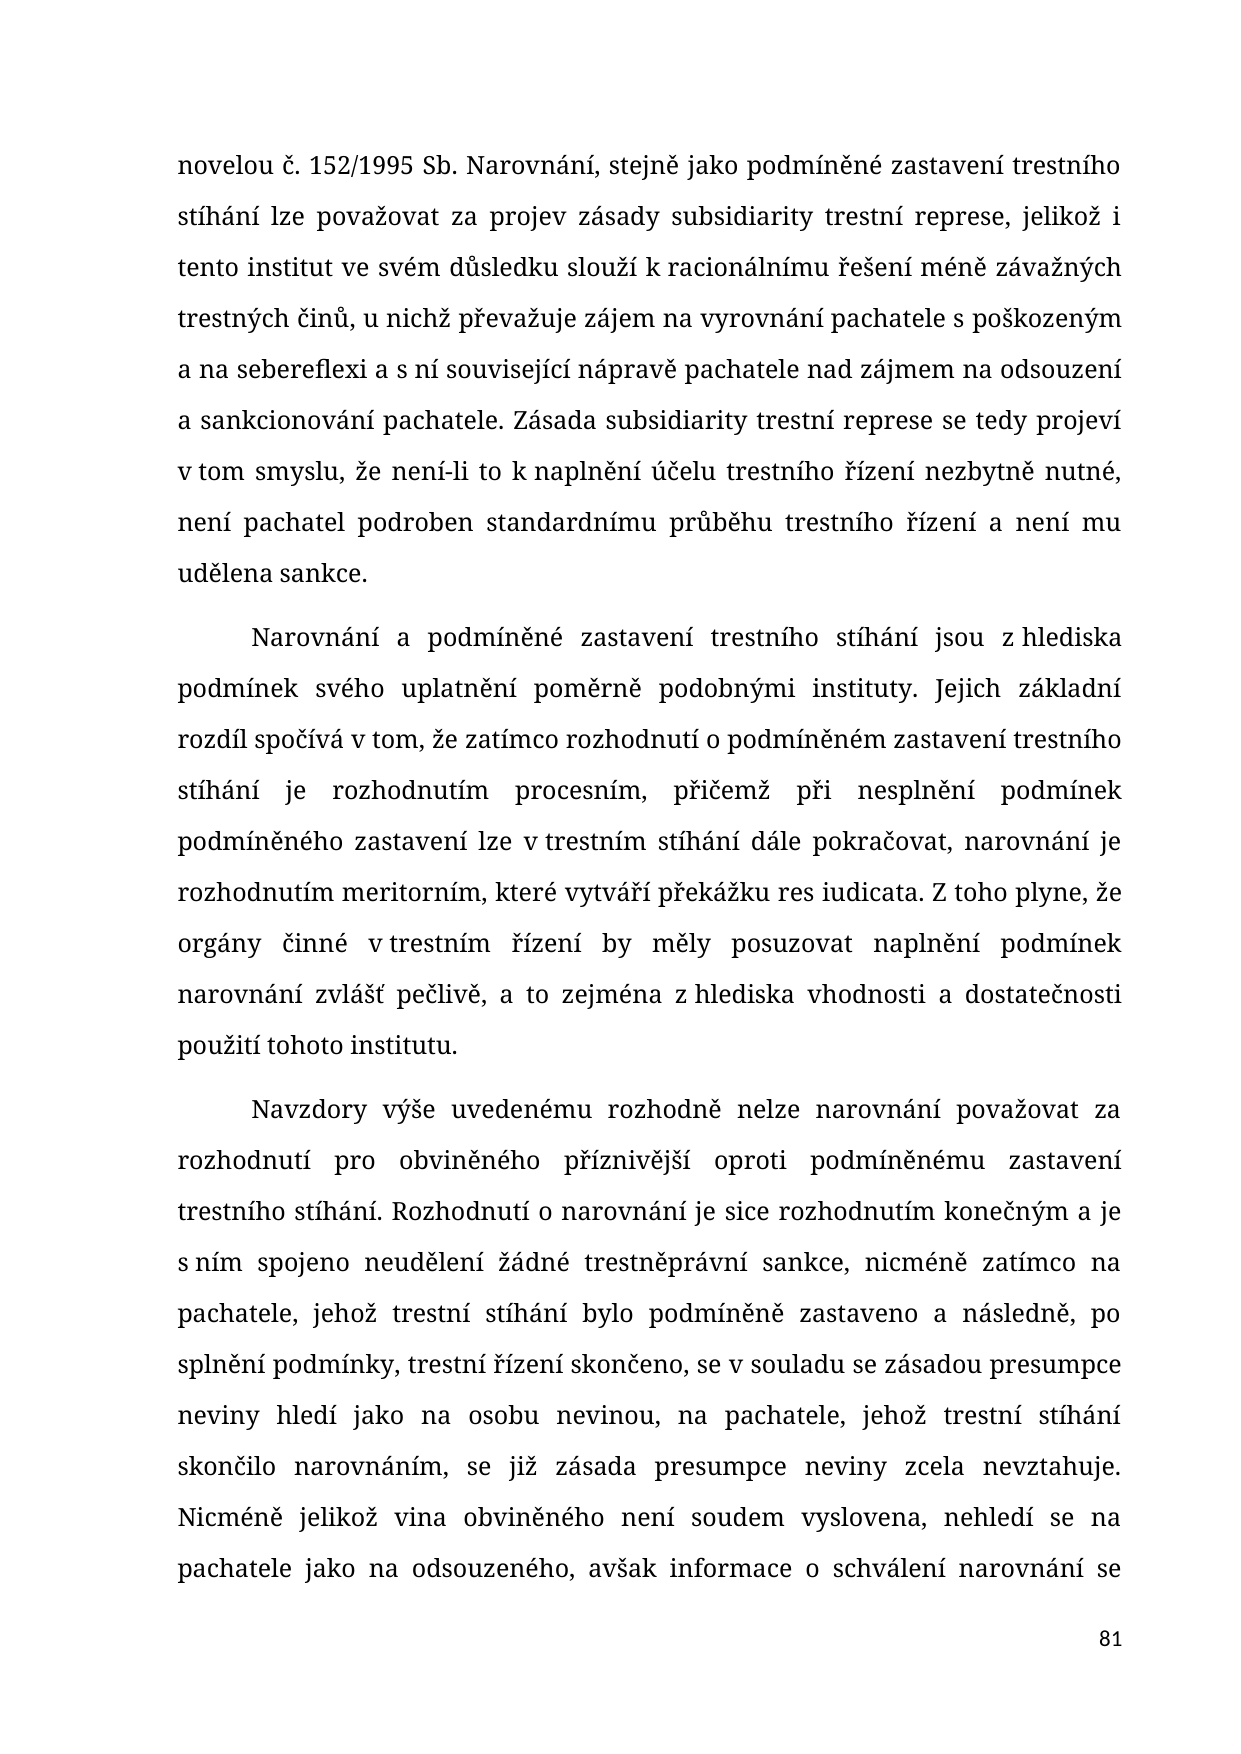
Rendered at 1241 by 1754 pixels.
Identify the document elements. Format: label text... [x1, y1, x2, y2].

text Narovnání a podmíněné zastavení trestního stíhání jsou z hlediska podmínek svého uplatnění poměrně podobnými instituty. Jejich základní rozdíl spočívá v tom, že zatímco rozhodnutí o podmíněném zastavení trestního stíhání je rozhodnutím procesním, přičemž při nesplnění podmínek podmíněného zastavení lze v trestním stíhání dále pokračovat, narovnání je rozhodnutím meritorním, které vytváří překážku res iudicata. Z toho plyne, že orgány činné v trestním řízení by měly posuzovat naplnění podmínek narovnání zvlášť pečlivě, a to zejména z hlediska vhodnosti a dostatečnosti použití tohoto institutu. [177, 619, 1122, 1062]
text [177, 148, 1122, 590]
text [177, 1091, 1122, 1585]
